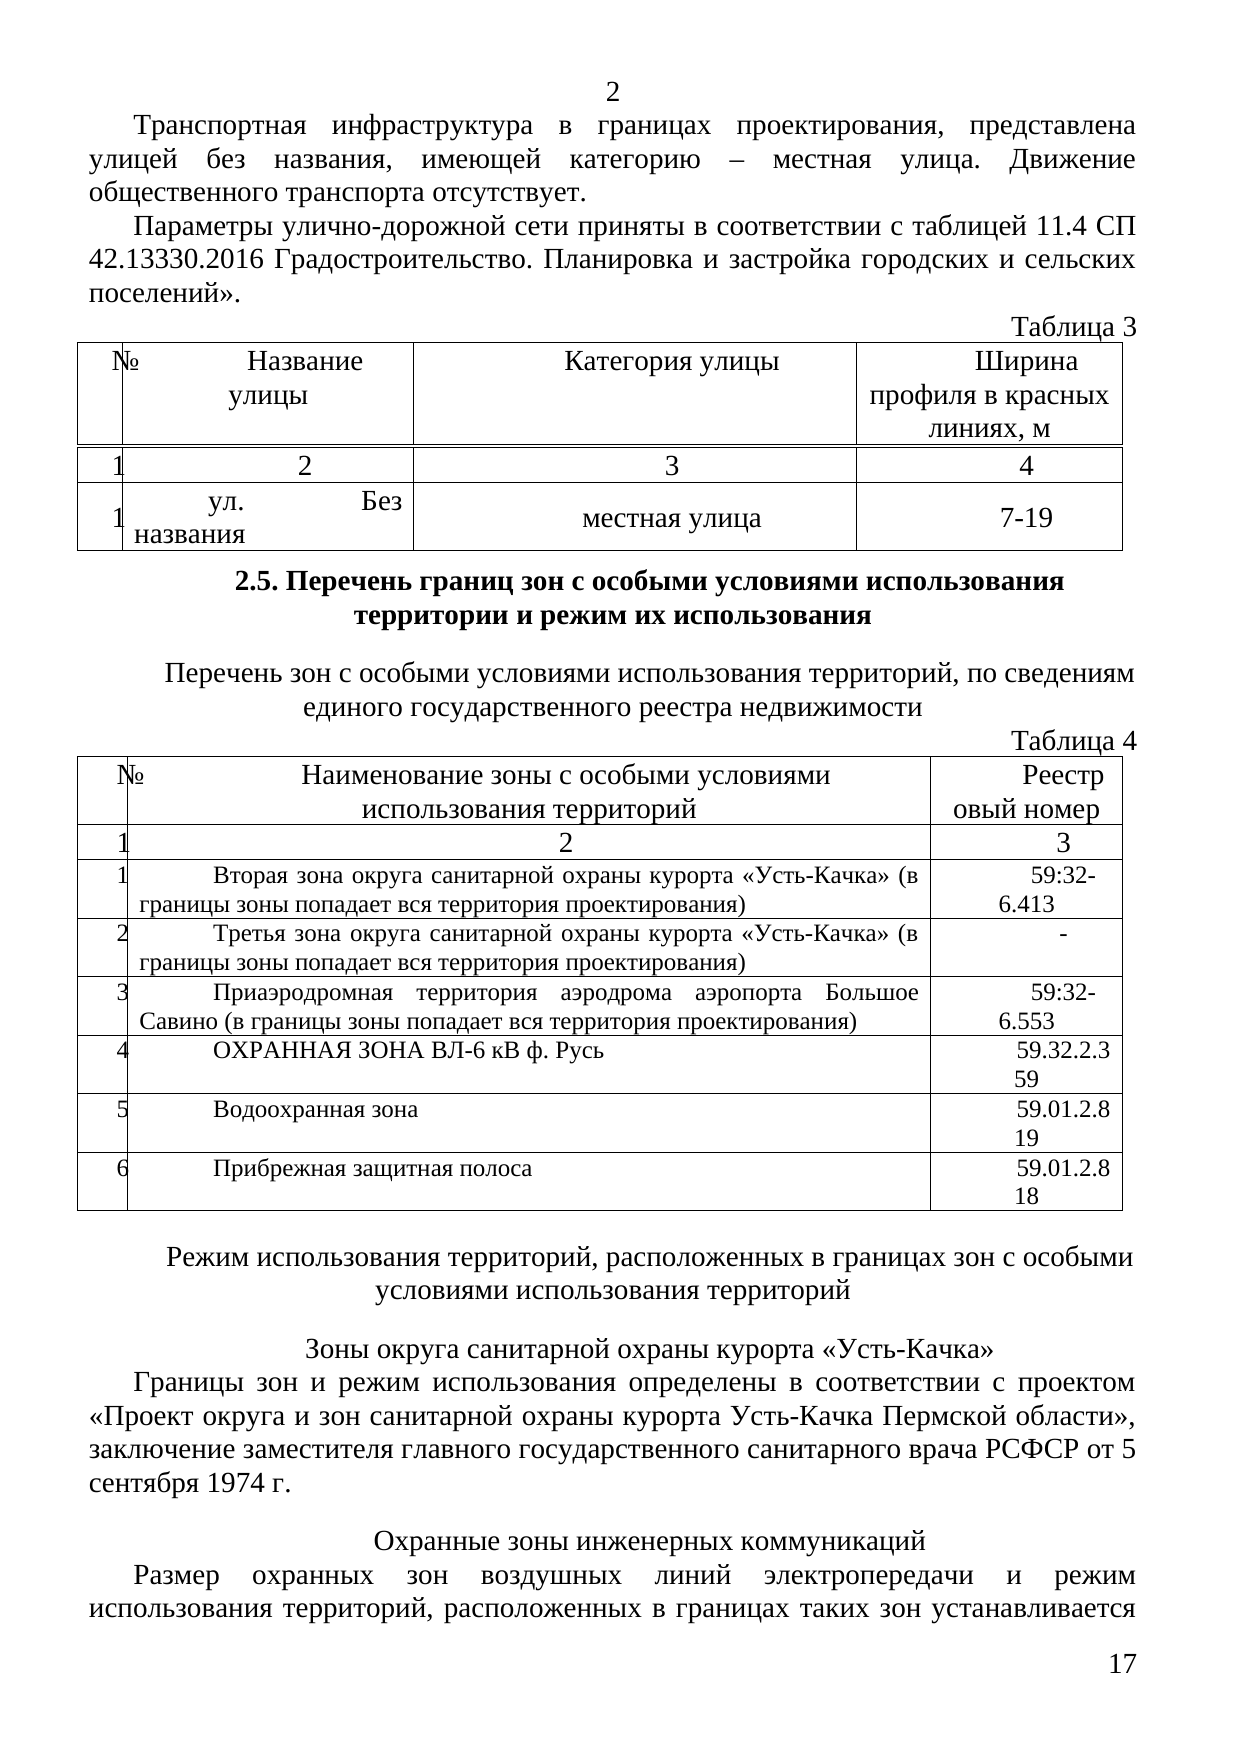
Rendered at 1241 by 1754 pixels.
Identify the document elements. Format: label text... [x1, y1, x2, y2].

table_header Реестровый номер [931, 757, 1122, 824]
text Границы зон и режим использования определены в соответствии с проектом «Проект округа и зон санитарной охраны курорта Усть-Качка Пермской области», заключение заместителя главного государственного санитарного врача РСФСР от 5 сентября 1974 г. [89, 1364, 1137, 1498]
table_header Категория улицы [414, 343, 856, 444]
text Таблица 4 [89, 723, 1137, 756]
table_cell 59:32-6.413 [931, 860, 1122, 917]
text Параметры улично-дорожной сети приняты в соответствии с таблицей 11.4 СП 42.13330.2016 Градостроительство. Планировка и застройка городских и сельских поселений». [89, 208, 1137, 309]
table_header Название улицы [123, 343, 413, 444]
table_header 4 [857, 448, 1122, 482]
table_cell 4 [78, 1036, 127, 1093]
table_cell Третья зона округа санитарной охраны курорта «Усть-Качка» (в границы зоны попадает вся территория проектирования) [128, 919, 930, 976]
table_cell Прибрежная защитная полоса [128, 1153, 930, 1210]
subtitle 2.5. Перечень границ зон с особыми условиями использования территории и режим их использования [89, 563, 1137, 631]
table_cell 59.01.2.819 [931, 1094, 1122, 1152]
table_cell 59.32.2.359 [931, 1036, 1122, 1093]
table_header № [78, 757, 127, 824]
table_cell 1 [78, 483, 122, 550]
table_cell 6 [78, 1153, 127, 1210]
text Перечень зон с особыми условиями использования территорий, по сведениям единого государственного реестра недвижимости [89, 656, 1137, 723]
text Зоны округа санитарной охраны курорта «Усть-Качка» [89, 1331, 1137, 1364]
table_cell ул. Без названия [123, 483, 413, 550]
table_cell 3 [931, 825, 1122, 859]
table_cell 59.01.2.818 [931, 1153, 1122, 1210]
text Транспортная инфраструктура в границах проектирования, представлена улицей без названия, имеющей категорию – местная улица. Движение общественного транспорта отсутствует. [89, 107, 1137, 208]
text Охранные зоны инженерных коммуникаций [89, 1523, 1137, 1557]
table_header Ширина профиля в красных линиях, м [857, 343, 1122, 444]
table_cell Водоохранная зона [128, 1094, 930, 1152]
table_cell 59:32-6.553 [931, 977, 1122, 1034]
table_header 1 [78, 448, 122, 482]
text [89, 1557, 1137, 1624]
table_cell 2 [78, 919, 127, 976]
table_cell 1 [78, 825, 127, 859]
table_cell 7-19 [857, 483, 1122, 550]
table_cell 3 [78, 977, 127, 1034]
table_cell местная улица [414, 483, 856, 550]
text Режим использования территорий, расположенных в границах зон с особыми условиями использования территорий [89, 1239, 1137, 1306]
table_cell ОХРАННАЯ ЗОНА ВЛ-6 кВ ф. Русь [128, 1036, 930, 1093]
table_header 2 [123, 448, 413, 482]
table_header Наименование зоны с особыми условиями использования территорий [128, 757, 930, 824]
table_cell Вторая зона округа санитарной охраны курорта «Усть-Качка» (в границы зоны попадает вся территория проектирования) [128, 860, 930, 917]
table_cell 1 [78, 860, 127, 917]
text Таблица 3 [89, 309, 1137, 342]
table_header 3 [414, 448, 856, 482]
table_cell 2 [128, 825, 930, 859]
table_cell 5 [78, 1094, 127, 1152]
table_cell - [931, 919, 1122, 976]
table_cell Приаэродромная территория аэродрома аэропорта Большое Савино (в границы зоны попадает вся территория проектирования) [128, 977, 930, 1034]
table_header № [78, 343, 122, 444]
